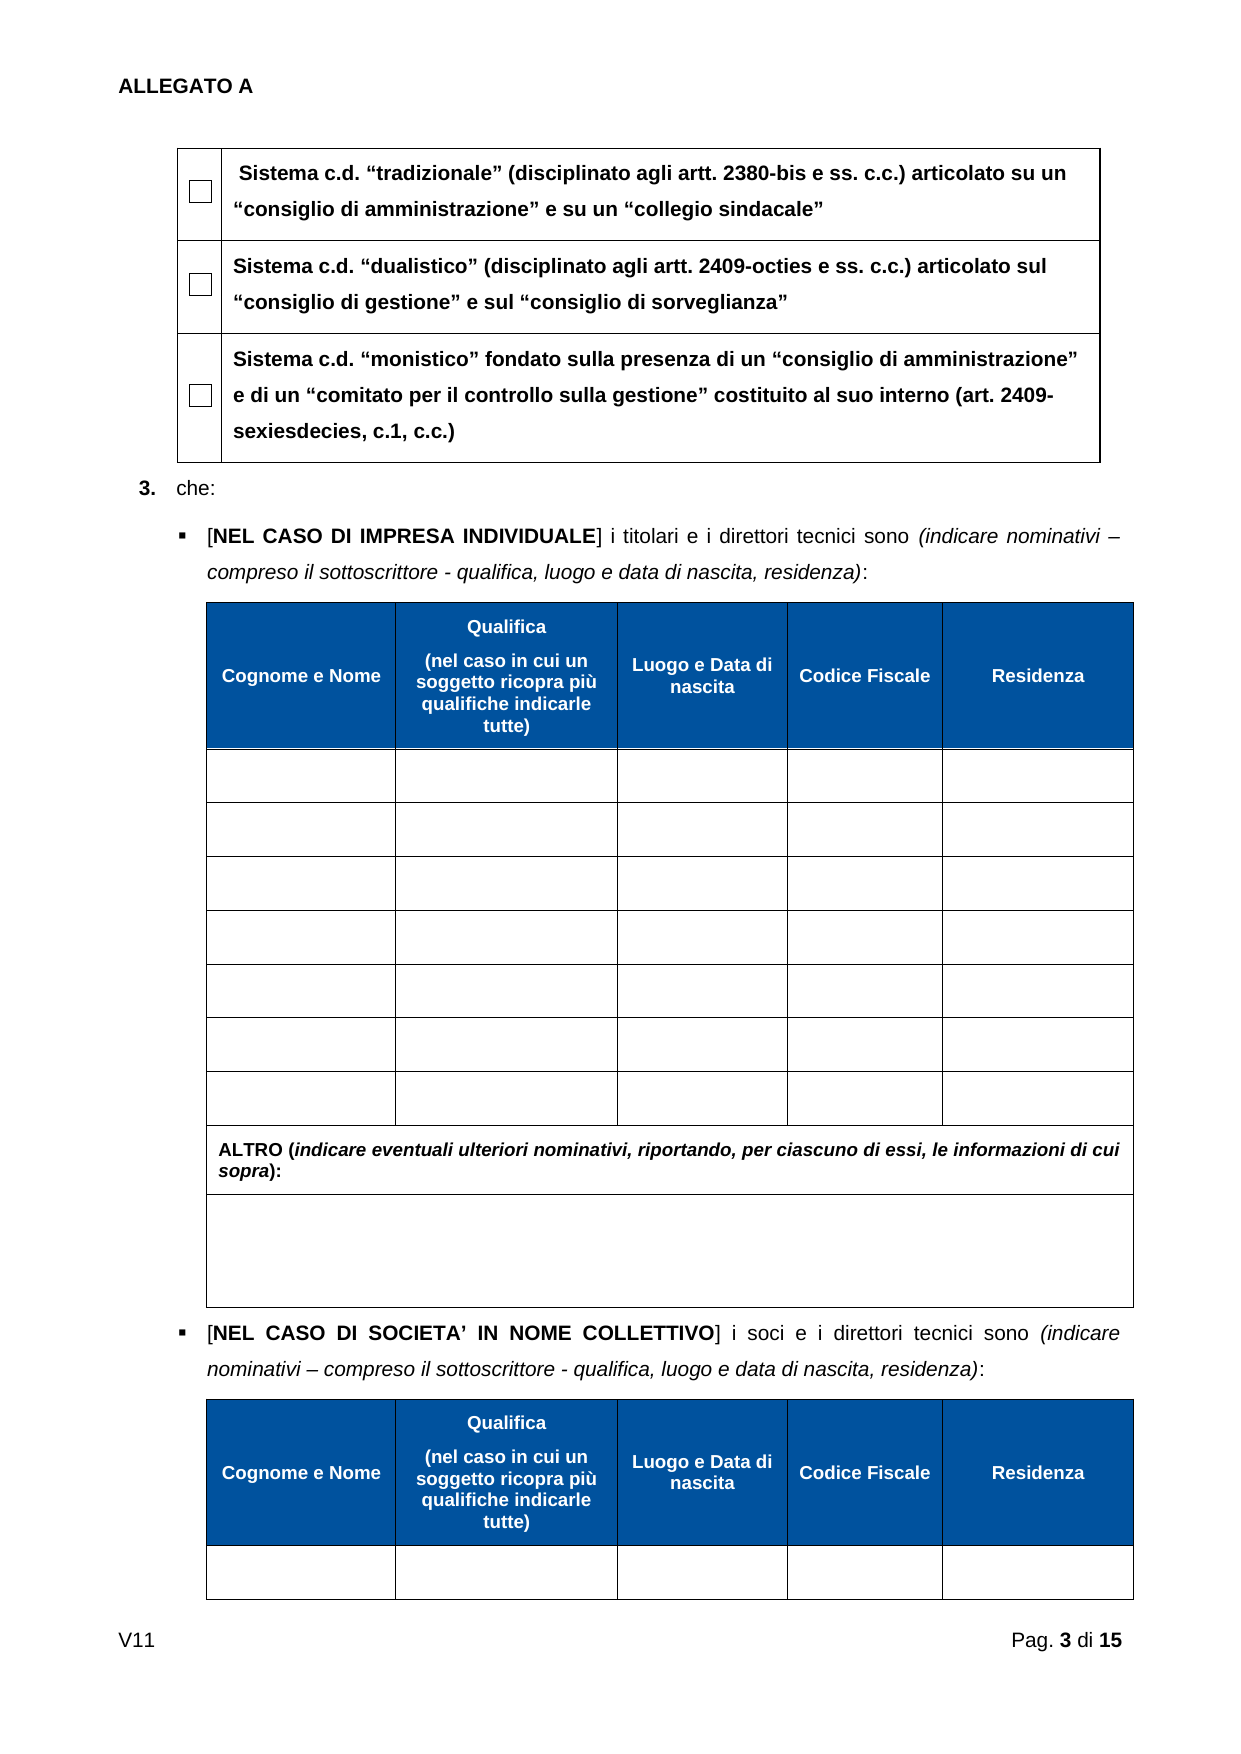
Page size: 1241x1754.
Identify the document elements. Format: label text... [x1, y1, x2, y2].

table_cell [207, 1546, 395, 1599]
table_cell [396, 965, 617, 1017]
table_cell [396, 1018, 617, 1071]
table_cell [788, 857, 942, 910]
table_cell [396, 1546, 617, 1599]
table_header Residenza [943, 1400, 1133, 1545]
table_cell [943, 1018, 1133, 1071]
table_cell [788, 803, 942, 856]
table_header Codice Fiscale [788, 1400, 942, 1545]
table_cell [788, 911, 942, 963]
table_cell [788, 1018, 942, 1071]
table_cell [943, 1072, 1133, 1125]
table_cell [788, 1546, 942, 1599]
table_cell [618, 857, 787, 910]
table_cell [618, 965, 787, 1017]
table_header [178, 149, 221, 240]
table_cell [207, 857, 395, 910]
table_cell [618, 1546, 787, 1599]
table_cell [178, 241, 221, 333]
table_cell [618, 750, 787, 802]
table_header Luogo e Data di nascita [618, 1400, 787, 1545]
table_header Cognome e Nome [207, 603, 395, 748]
table_cell [207, 803, 395, 856]
table_header Qualifica (nel caso in cui un soggetto ricopra più qualifiche indicarle tutte) [396, 1400, 617, 1545]
list [NEL CASO DI IMPRESA INDIVIDUALE] i titolari e i direttori tecnici sono (indicare nominativi – compreso il sottoscrittore - qualifica, luogo e data di nascita, residenza): [177, 524, 1122, 584]
table_cell [618, 1018, 787, 1071]
table_cell ALTRO (indicare eventuali ulteriori nominativi, riportando, per ciascuno di essi, le informazioni di cui sopra): [207, 1126, 1133, 1194]
table_cell [396, 1072, 617, 1125]
table_cell Sistema c.d. “monistico” fondato sulla presenza di un “consiglio di amministrazione” e di un “comitato per il controllo sulla gestione” costituito al suo interno (art. 2409-sexiesdecies, c.1, c.c.) [222, 334, 1099, 462]
table_cell [396, 911, 617, 963]
table_header Codice Fiscale [788, 603, 942, 748]
table_cell [396, 857, 617, 910]
table_cell [178, 334, 221, 462]
table_cell [618, 911, 787, 963]
table_cell [788, 965, 942, 1017]
table_cell [618, 1072, 787, 1125]
table_cell [396, 803, 617, 856]
table_cell [943, 803, 1133, 856]
table_cell [207, 965, 395, 1017]
table_header Cognome e Nome [207, 1400, 395, 1545]
table_cell [943, 965, 1133, 1017]
table_header Sistema c.d. “tradizionale” (disciplinato agli artt. 2380-bis e ss. c.c.) articolato su un “consiglio di amministrazione” e su un “collegio sindacale” [222, 149, 1099, 240]
table_cell [207, 911, 395, 963]
table_cell [943, 1546, 1133, 1599]
table_cell [207, 1018, 395, 1071]
table_cell [618, 803, 787, 856]
table_cell [943, 857, 1133, 910]
table_cell [207, 1195, 1133, 1307]
table_cell [943, 750, 1133, 802]
table_cell [396, 750, 617, 802]
table_header Luogo e Data di nascita [618, 603, 787, 748]
table_cell [207, 1072, 395, 1125]
table_header Residenza [943, 603, 1133, 748]
table_cell [207, 750, 395, 802]
list che: [139, 476, 1122, 499]
table_cell [943, 911, 1133, 963]
table_cell [788, 750, 942, 802]
table_cell [788, 1072, 942, 1125]
table_cell Sistema c.d. “dualistico” (disciplinato agli artt. 2409-octies e ss. c.c.) articolato sul “consiglio di gestione” e sul “consiglio di sorveglianza” [222, 241, 1099, 333]
list [NEL CASO DI SOCIETA’ IN NOME COLLETTIVO] i soci e i direttori tecnici sono (indicare nominativi – compreso il sottoscrittore - qualifica, luogo e data di nascita, residenza): [177, 1320, 1122, 1380]
table_header Qualifica (nel caso in cui un soggetto ricopra più qualifiche indicarle tutte) [396, 603, 617, 748]
